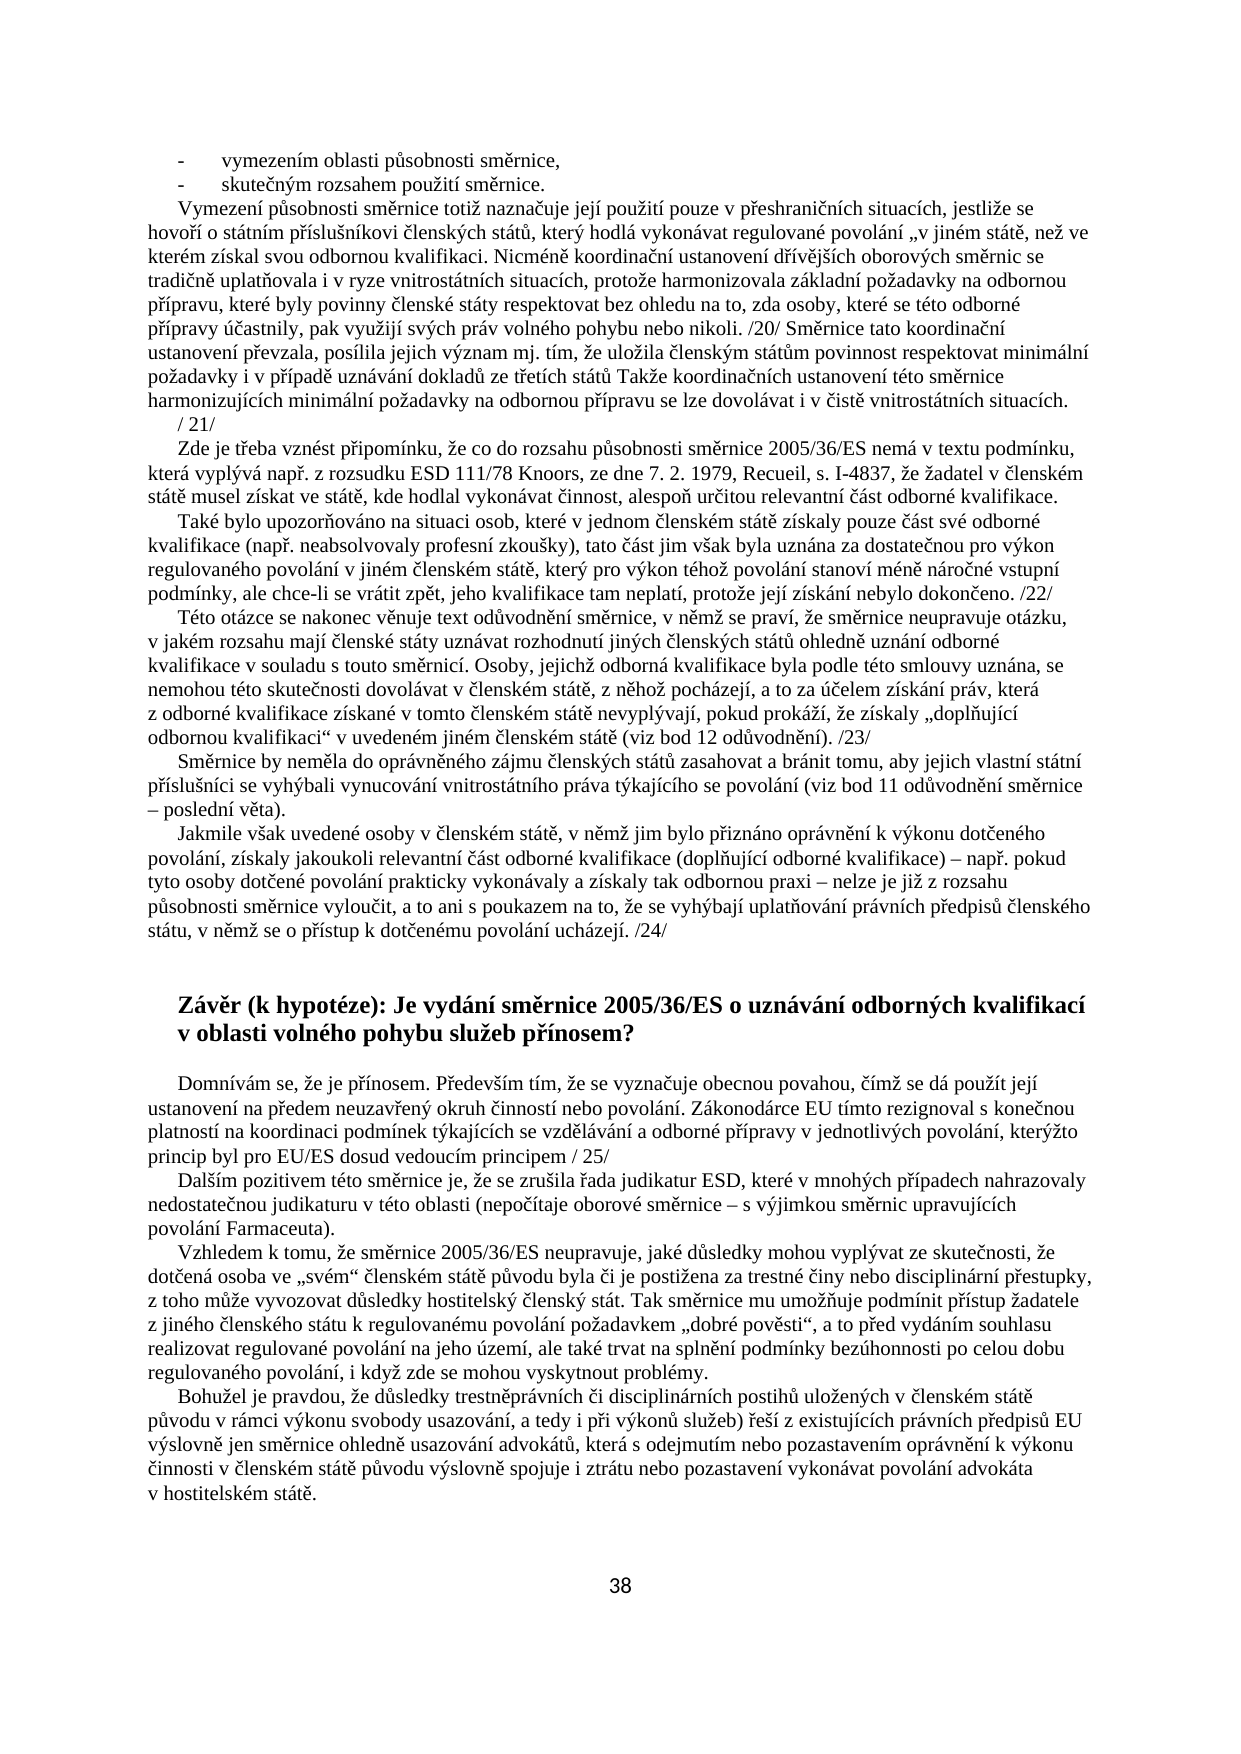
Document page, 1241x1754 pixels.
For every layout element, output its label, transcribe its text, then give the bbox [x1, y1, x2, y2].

text Bohužel je pravdou, že důsledky trestněprávních či disciplinárních postihů uložených v členském státě původu v rámci výkonu svobody usazování, a tedy i při výkonů služeb) řeší z existujících právních předpisů EU výslovně jen směrnice ohledně usazování advokátů, která s odejmutím nebo pozastavením oprávnění k výkonu činnosti v členském státě původu výslovně spojuje i ztrátu nebo pozastavení vykonávat povolání advokáta v hostitelském státě. [148, 1384, 1093, 1504]
text Jakmile však uvedené osoby v členském státě, v němž jim bylo přiznáno oprávnění k výkonu dotčeného povolání, získaly jakoukoli relevantní část odborné kvalifikace (doplňující odborné kvalifikace) – např. pokud tyto osoby dotčené povolání prakticky vykonávaly a získaly tak odbornou praxi – nelze je již z rozsahu působnosti směrnice vyloučit, a to ani s poukazem na to, že se vyhýbají uplatňování právních předpisů členského státu, v němž se o přístup k dotčenému povolání ucházejí. /24/ [148, 821, 1093, 942]
text v oblasti volného pohybu služeb přínosem? [148, 1018, 1093, 1047]
text Této otázce se nakonec věnuje text odůvodnění směrnice, v němž se praví, že směrnice neupravuje otázku, v jakém rozsahu mají členské státy uznávat rozhodnutí jiných členských států ohledně uznání odborné kvalifikace v souladu s touto směrnicí. Osoby, jejichž odborná kvalifikace byla podle této smlouvy uznána, se nemohou této skutečnosti dovolávat v členském státě, z něhož pocházejí, a to za účelem získání práv, která z odborné kvalifikace získané v tomto členském státě nevyplývají, pokud prokáží, že získaly „doplňující odbornou kvalifikaci“ v uvedeném jiném členském státě (viz bod 12 odůvodnění). /23/ [148, 605, 1093, 749]
text Vymezení působnosti směrnice totiž naznačuje její použití pouze v přeshraničních situacích, jestliže se hovoří o státním příslušníkovi členských států, který hodlá vykonávat regulované povolání „v jiném státě, než ve kterém získal svou odbornou kvalifikaci. Nicméně koordinační ustanovení dřívějších oborových směrnic se tradičně uplatňovala i v ryze vnitrostátních situacích, protože harmonizovala základní požadavky na odbornou přípravu, které byly povinny členské státy respektovat bez ohledu na to, zda osoby, které se této odborné přípravy účastnily, pak využijí svých práv volného pohybu nebo nikoli. /20/ Směrnice tato koordinační ustanovení převzala, posílila jejich význam mj. tím, že uložila členským státům povinnost respektovat minimální požadavky i v případě uznávání dokladů ze třetích států Takže koordinačních ustanovení této směrnice harmonizujících minimální požadavky na odbornou přípravu se lze dovolávat i v čistě vnitrostátních situacích. [148, 196, 1093, 412]
text Vzhledem k tomu, že směrnice 2005/36/ES neupravuje, jaké důsledky mohou vyplývat ze skutečnosti, že dotčená osoba ve „svém“ členském státě původu byla či je postižena za trestné činy nebo disciplinární přestupky, z toho může vyvozovat důsledky hostitelský členský stát. Tak směrnice mu umožňuje podmínit přístup žadatele z jiného členského státu k regulovanému povolání požadavkem „dobré pověsti“, a to před vydáním souhlasu realizovat regulované povolání na jeho území, ale také trvat na splnění podmínky bezúhonnosti po celou dobu regulovaného povolání, i když zde se mohou vyskytnout problémy. [148, 1240, 1093, 1384]
list vymezením oblasti působnosti směrnice, [148, 148, 1093, 172]
text Závěr (k hypotéze): Je vydání směrnice 2005/36/ES o uznávání odborných kvalifikací [148, 990, 1093, 1018]
text Zde je třeba vznést připomínku, že co do rozsahu působnosti směrnice 2005/36/ES nemá v textu podmínku, která vyplývá např. z rozsudku ESD 111/78 Knoors, ze dne 7. 2. 1979, Recueil, s. I-4837, že žadatel v členském státě musel získat ve státě, kde hodlal vykonávat činnost, alespoň určitou relevantní část odborné kvalifikace. [148, 436, 1093, 508]
text Také bylo upozorňováno na situaci osob, které v jednom členském státě získaly pouze část své odborné kvalifikace (např. neabsolvovaly profesní zkoušky), tato část jim však byla uznána za dostatečnou pro výkon regulovaného povolání v jiném členském státě, který pro výkon téhož povolání stanoví méně náročné vstupní podmínky, ale chce-li se vrátit zpět, jeho kvalifikace tam neplatí, protože její získání nebylo dokončeno. /22/ [148, 508, 1093, 605]
text Směrnice by neměla do oprávněného zájmu členských států zasahovat a bránit tomu, aby jejich vlastní státní příslušníci se vyhýbali vynucování vnitrostátního práva týkajícího se povolání (viz bod 11 odůvodnění směrnice – poslední věta). [148, 749, 1093, 821]
text Domnívám se, že je přínosem. Především tím, že se vyznačuje obecnou povahou, čímž se dá použít její ustanovení na předem neuzavřený okruh činností nebo povolání. Zákonodárce EU tímto rezignoval s konečnou platností na koordinaci podmínek týkajících se vzdělávání a odborné přípravy v jednotlivých povolání, kterýžto princip byl pro EU/ES dosud vedoucím principem / 25/ [148, 1071, 1093, 1168]
text Dalším pozitivem této směrnice je, že se zrušila řada judikatur ESD, které v mnohých případech nahrazovaly nedostatečnou judikaturu v této oblasti (nepočítaje oborové směrnice – s výjimkou směrnic upravujících povolání Farmaceuta). [148, 1168, 1093, 1240]
text / 21/ [148, 412, 1093, 436]
list skutečným rozsahem použití směrnice. [148, 172, 1093, 196]
